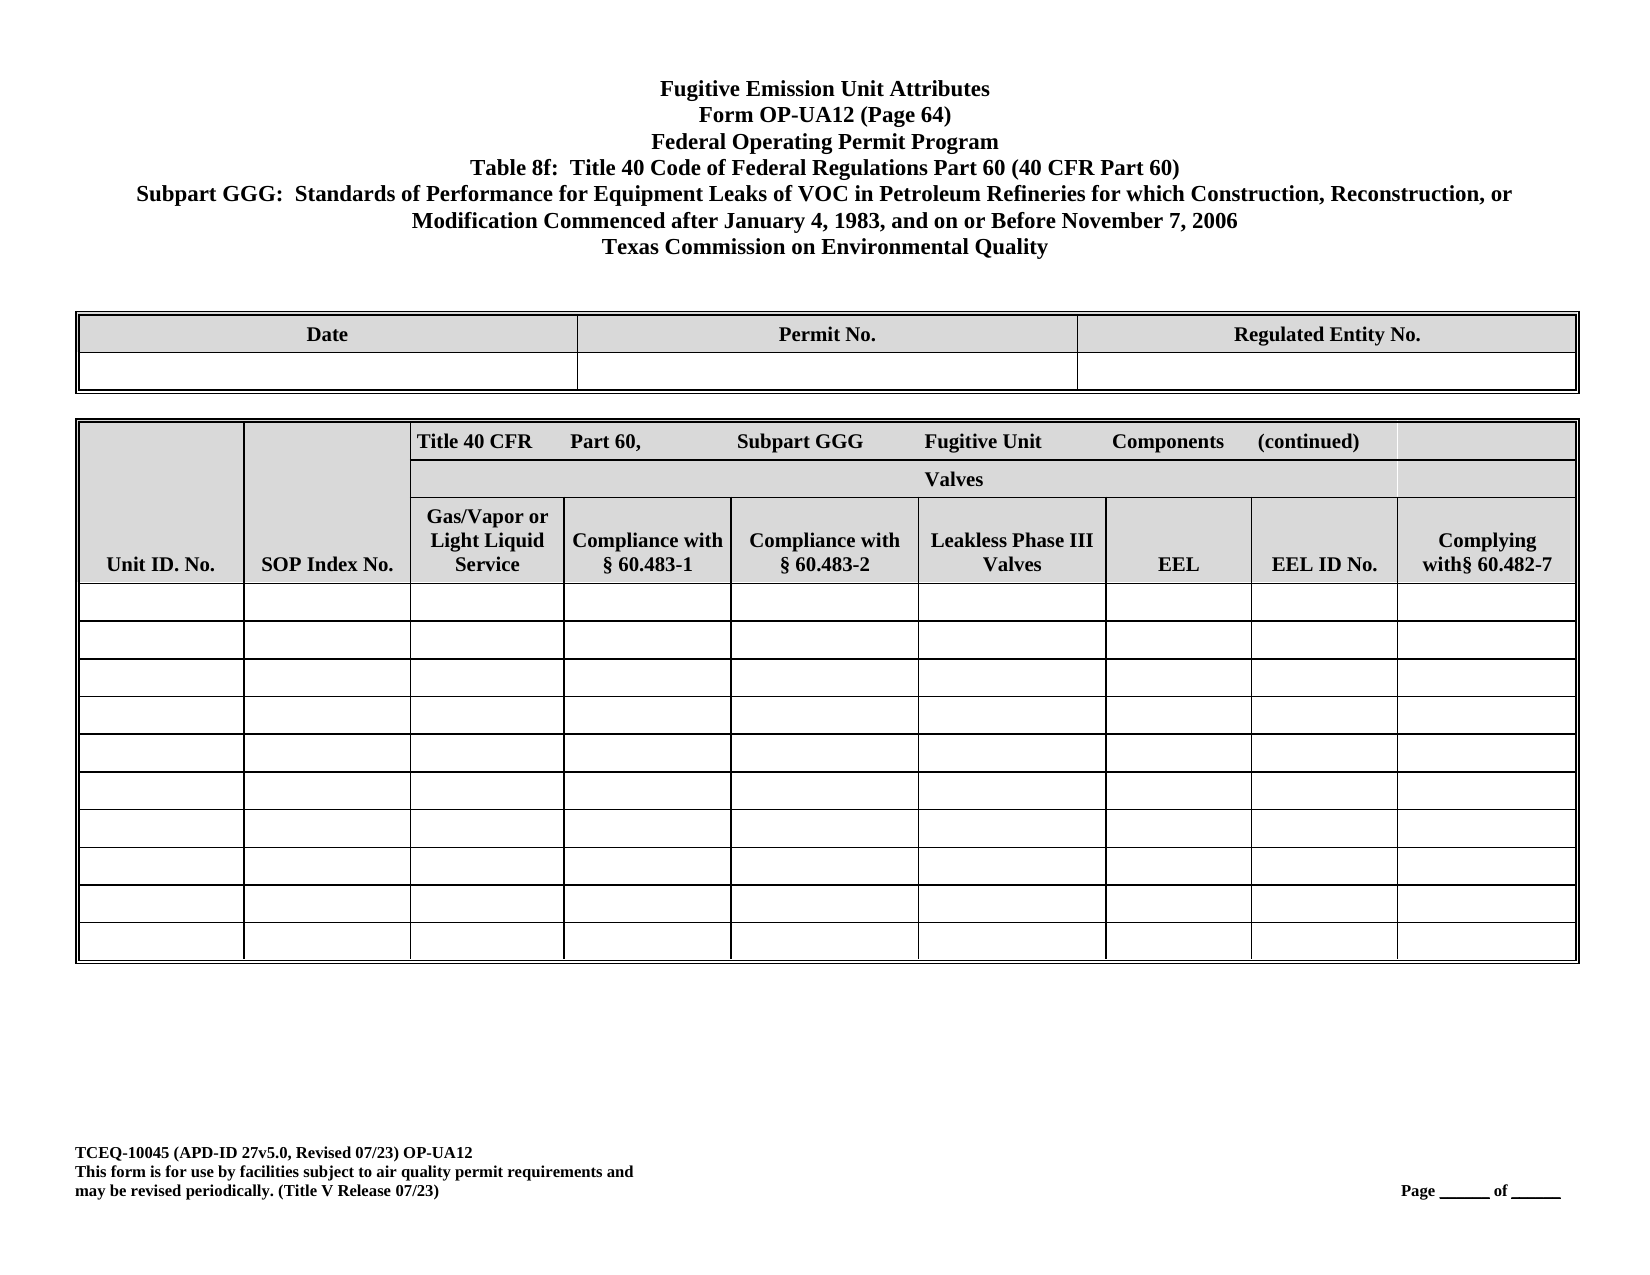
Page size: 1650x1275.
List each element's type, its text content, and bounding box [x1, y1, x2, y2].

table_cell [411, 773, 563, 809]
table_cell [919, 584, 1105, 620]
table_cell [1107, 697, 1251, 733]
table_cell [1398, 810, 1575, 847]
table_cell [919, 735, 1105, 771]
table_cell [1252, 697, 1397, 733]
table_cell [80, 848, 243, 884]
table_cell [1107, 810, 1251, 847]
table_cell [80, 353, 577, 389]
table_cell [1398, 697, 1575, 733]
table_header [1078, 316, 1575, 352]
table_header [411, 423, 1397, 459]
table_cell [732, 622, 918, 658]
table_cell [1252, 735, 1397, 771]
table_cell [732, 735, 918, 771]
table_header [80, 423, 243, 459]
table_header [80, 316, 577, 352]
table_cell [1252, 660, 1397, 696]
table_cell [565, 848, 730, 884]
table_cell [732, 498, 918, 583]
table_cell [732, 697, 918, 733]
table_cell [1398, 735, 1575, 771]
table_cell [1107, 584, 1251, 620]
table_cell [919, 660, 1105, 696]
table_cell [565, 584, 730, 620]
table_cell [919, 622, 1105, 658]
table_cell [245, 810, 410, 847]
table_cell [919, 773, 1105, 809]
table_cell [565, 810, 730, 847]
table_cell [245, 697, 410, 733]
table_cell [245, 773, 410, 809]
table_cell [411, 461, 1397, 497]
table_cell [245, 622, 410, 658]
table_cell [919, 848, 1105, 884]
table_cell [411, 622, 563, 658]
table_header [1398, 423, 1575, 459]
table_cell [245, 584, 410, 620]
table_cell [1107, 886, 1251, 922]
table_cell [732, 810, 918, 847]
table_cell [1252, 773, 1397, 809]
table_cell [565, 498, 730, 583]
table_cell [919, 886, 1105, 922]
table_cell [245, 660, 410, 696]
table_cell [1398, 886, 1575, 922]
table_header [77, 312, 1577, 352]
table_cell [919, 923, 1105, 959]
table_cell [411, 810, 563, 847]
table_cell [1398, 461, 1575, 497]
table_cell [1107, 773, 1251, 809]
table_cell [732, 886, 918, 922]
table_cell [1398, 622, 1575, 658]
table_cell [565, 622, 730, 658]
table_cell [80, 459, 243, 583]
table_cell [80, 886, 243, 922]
subtitle Fugitive Emission Unit Attributes [75, 75, 1575, 101]
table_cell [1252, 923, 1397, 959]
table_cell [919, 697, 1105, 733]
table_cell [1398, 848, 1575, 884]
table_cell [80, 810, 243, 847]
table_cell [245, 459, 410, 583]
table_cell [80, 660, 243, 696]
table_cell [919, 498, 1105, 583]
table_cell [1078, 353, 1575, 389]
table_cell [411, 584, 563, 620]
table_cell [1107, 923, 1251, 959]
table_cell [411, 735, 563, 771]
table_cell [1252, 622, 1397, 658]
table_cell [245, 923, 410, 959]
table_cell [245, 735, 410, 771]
subtitle Subpart GGG: Standards of Performance for Equipment Leaks of VOC in Petroleum Refineries for which Construction, Reconstruction, or Modification Commenced after January 4, 1983, and on or Before November 7, 2006 [75, 180, 1575, 233]
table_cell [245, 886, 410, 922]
subtitle Federal Operating Permit Program [75, 128, 1575, 154]
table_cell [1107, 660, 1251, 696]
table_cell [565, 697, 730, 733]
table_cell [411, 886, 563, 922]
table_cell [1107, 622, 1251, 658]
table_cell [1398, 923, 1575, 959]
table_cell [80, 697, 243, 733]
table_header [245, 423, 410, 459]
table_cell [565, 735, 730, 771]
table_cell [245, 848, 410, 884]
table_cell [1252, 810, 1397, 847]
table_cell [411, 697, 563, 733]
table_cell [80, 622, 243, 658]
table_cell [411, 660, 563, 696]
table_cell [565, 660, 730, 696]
subtitle Form OP-UA12 (Page 64) [75, 101, 1575, 128]
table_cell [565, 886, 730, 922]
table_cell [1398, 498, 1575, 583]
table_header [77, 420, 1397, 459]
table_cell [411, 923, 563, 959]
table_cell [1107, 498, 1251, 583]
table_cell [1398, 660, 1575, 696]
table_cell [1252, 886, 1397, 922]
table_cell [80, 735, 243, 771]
subtitle Table 8f: Title 40 Code of Federal Regulations Part 60 (40 CFR Part 60) [75, 154, 1575, 180]
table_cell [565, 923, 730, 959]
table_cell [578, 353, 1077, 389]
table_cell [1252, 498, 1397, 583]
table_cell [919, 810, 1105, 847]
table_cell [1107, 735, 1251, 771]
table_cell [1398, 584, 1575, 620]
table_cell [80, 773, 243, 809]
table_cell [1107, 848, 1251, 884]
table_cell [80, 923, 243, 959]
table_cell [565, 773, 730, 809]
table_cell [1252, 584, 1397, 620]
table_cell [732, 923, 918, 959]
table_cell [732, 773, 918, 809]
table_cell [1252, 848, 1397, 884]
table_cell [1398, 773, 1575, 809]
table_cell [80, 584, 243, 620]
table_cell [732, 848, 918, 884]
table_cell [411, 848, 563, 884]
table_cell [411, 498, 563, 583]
subtitle Texas Commission on Environmental Quality [75, 233, 1575, 259]
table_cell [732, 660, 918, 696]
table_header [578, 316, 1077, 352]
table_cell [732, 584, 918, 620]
